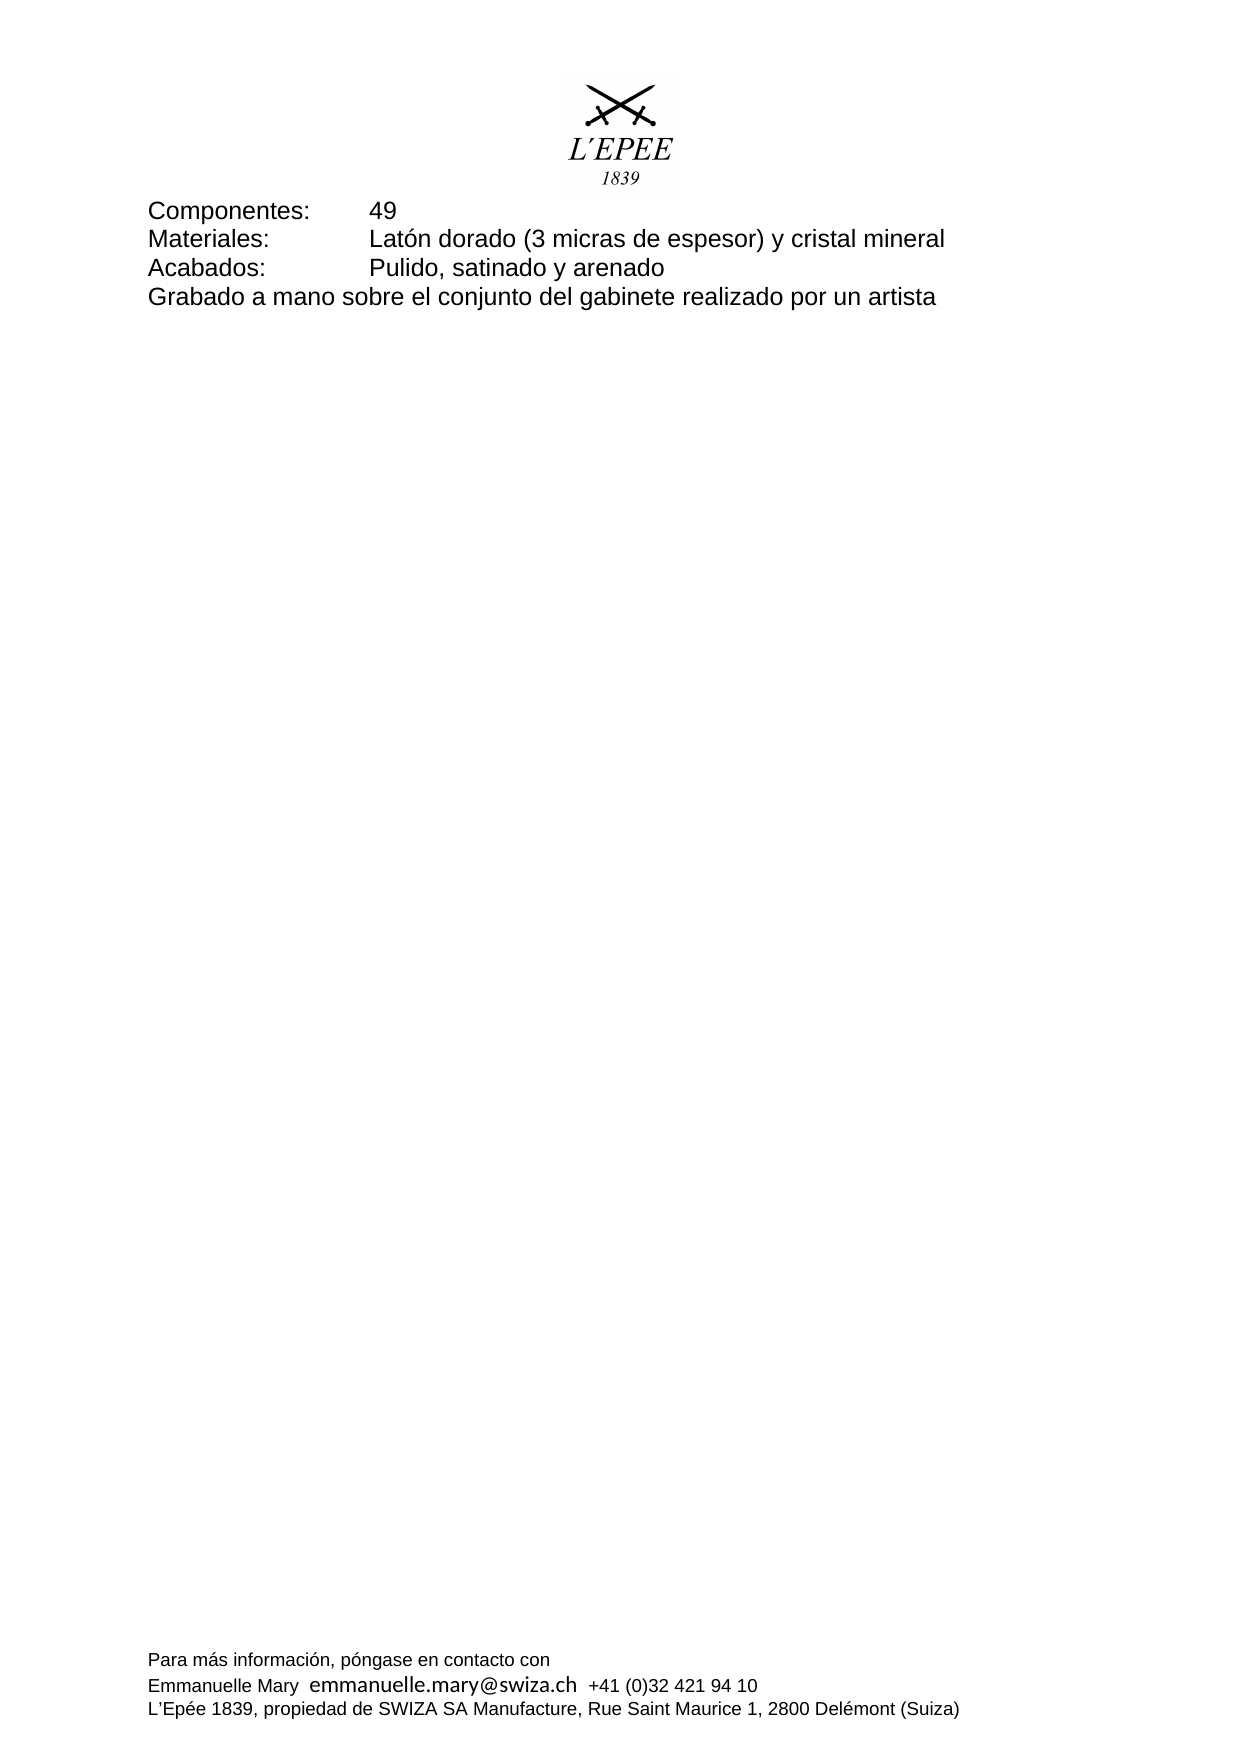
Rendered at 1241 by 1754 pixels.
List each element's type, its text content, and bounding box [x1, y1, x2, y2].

text Grabado a mano sobre el conjunto del gabinete realizado por un artista [148, 282, 1093, 311]
text Componentes: 49 [148, 196, 1093, 224]
picture [559, 73, 682, 196]
text Materiales: Latón dorado (3 micras de espesor) y cristal mineral [148, 224, 1093, 253]
text Acabados: Pulido, satinado y arenado [148, 253, 1093, 282]
